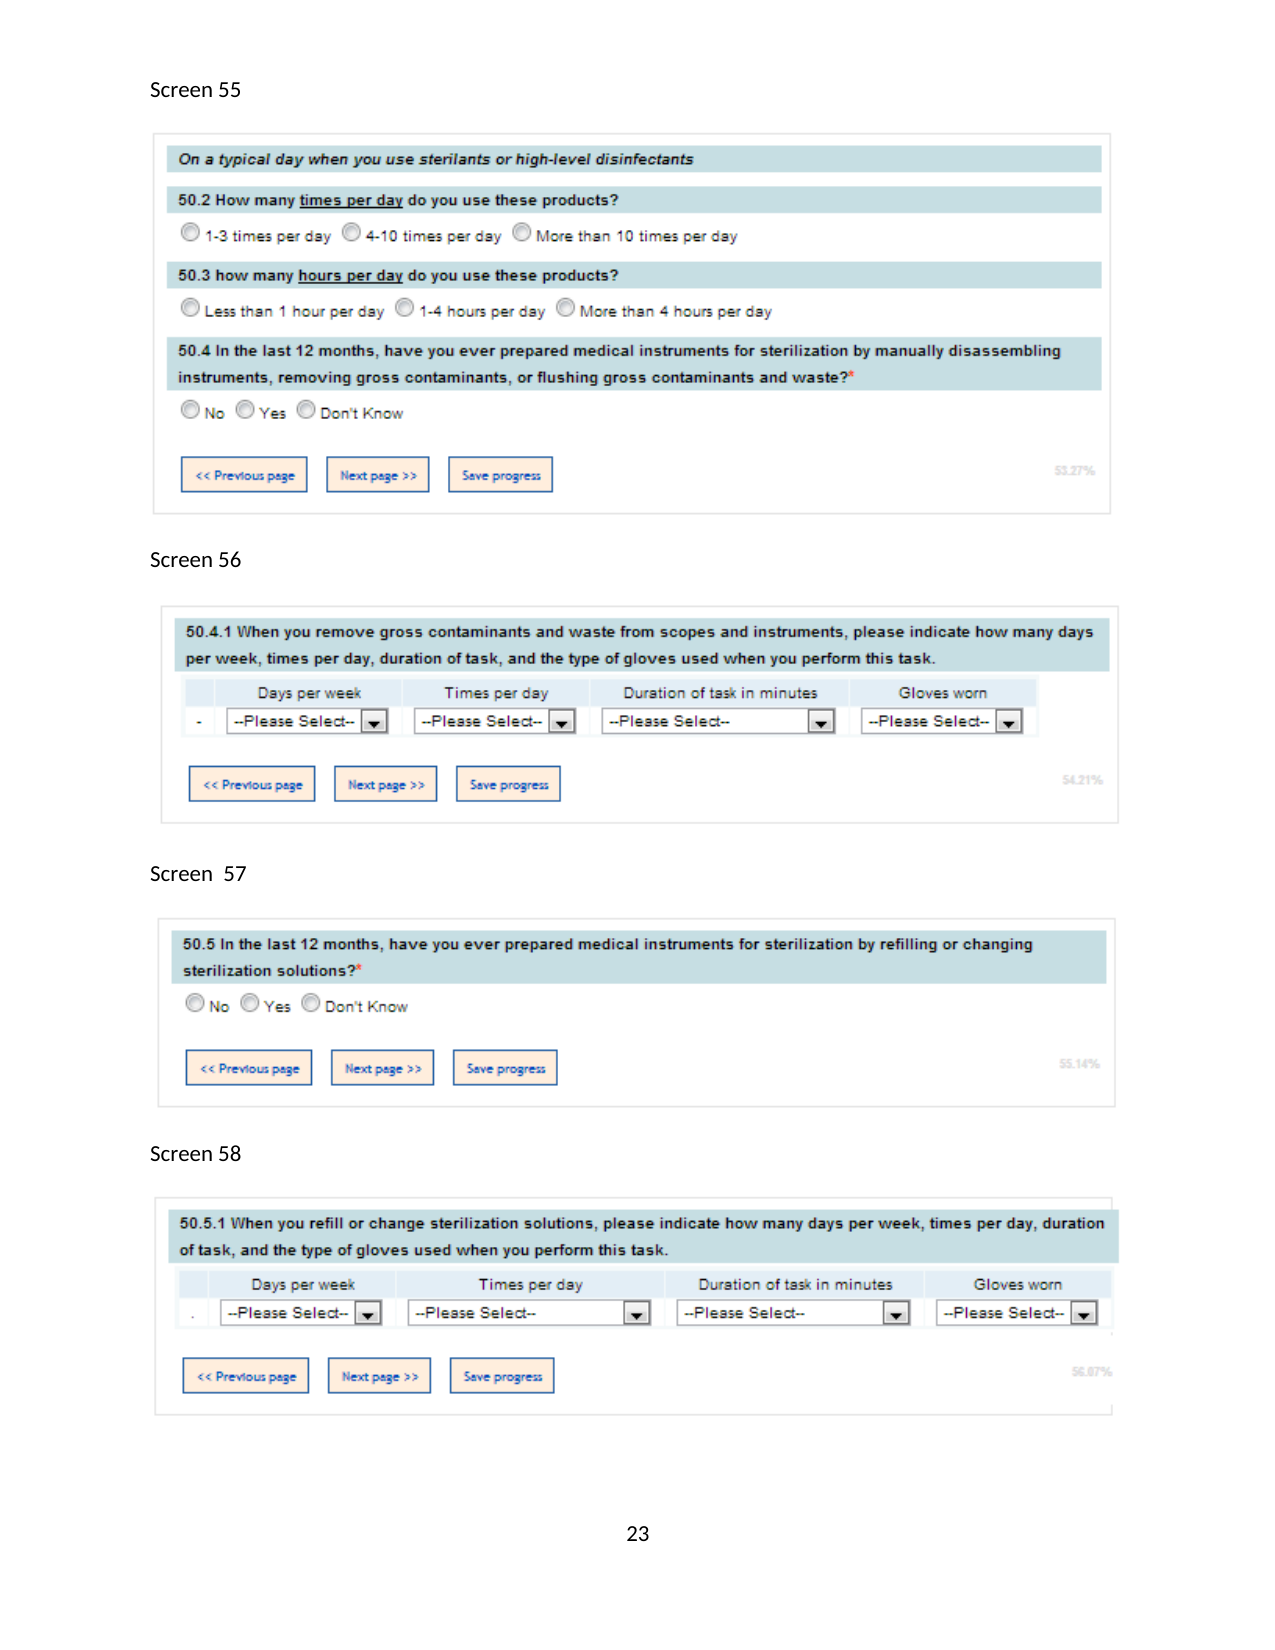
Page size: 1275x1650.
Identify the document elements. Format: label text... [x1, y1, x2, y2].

picture [150, 128, 1116, 521]
text Screen 57 [150, 859, 1125, 887]
picture [150, 598, 1127, 835]
picture [150, 1191, 1127, 1419]
text Screen 56 [150, 545, 1125, 573]
picture [150, 912, 1127, 1114]
text Screen 58 [150, 1139, 1125, 1167]
text Screen 55 [150, 75, 1125, 103]
